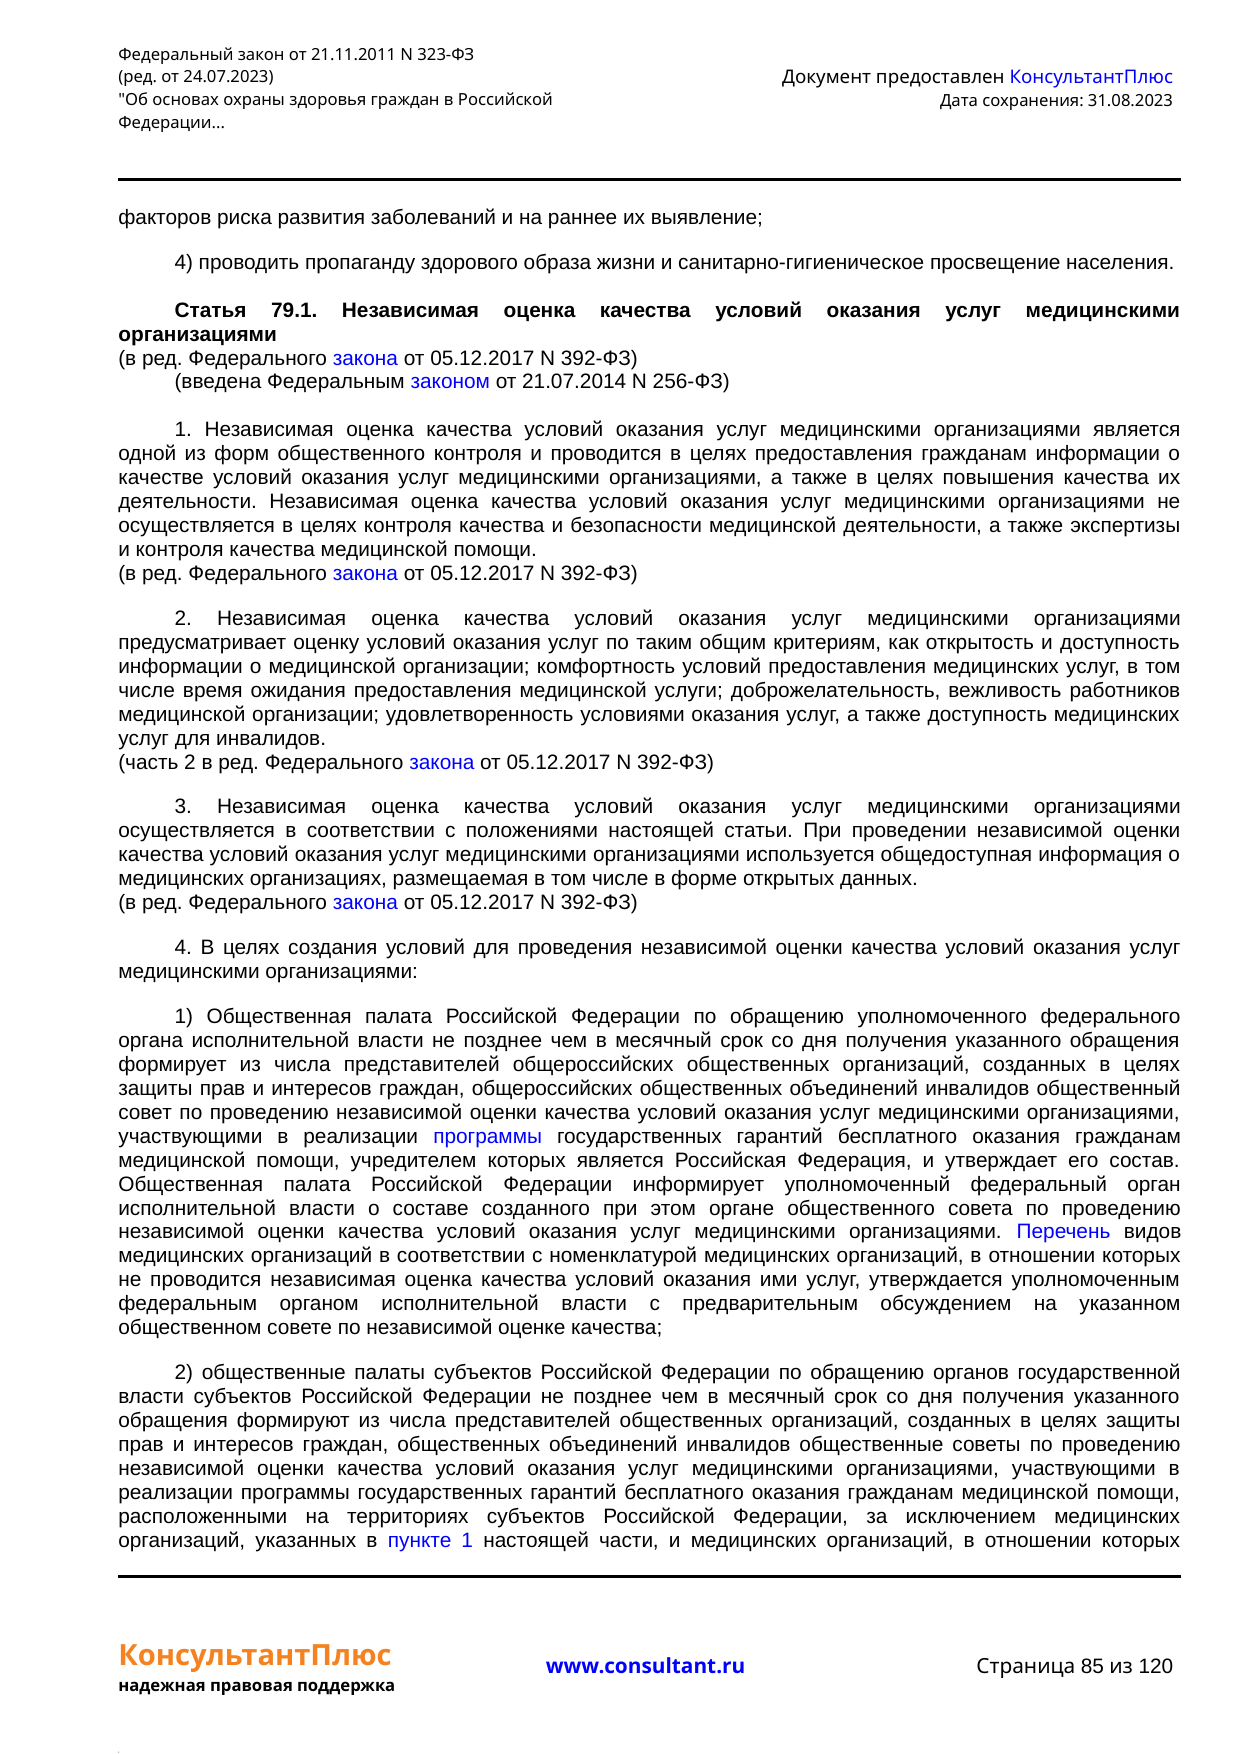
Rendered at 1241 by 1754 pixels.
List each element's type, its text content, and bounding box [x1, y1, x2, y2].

text 2. Независимая оценка качества условий оказания услуг медицинскими организациями предусматривает оценку условий оказания услуг по таким общим критериям, как открытость и доступность информации о медицинской организации; комфортность условий предоставления медицинских услуг, в том числе время ожидания предоставления медицинской услуги; доброжелательность, вежливость работников медицинской организации; удовлетворенность условиями оказания услуг, а также доступность медицинских услуг для инвалидов. [118, 606, 1181, 749]
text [118, 205, 1181, 229]
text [118, 1360, 1181, 1552]
text 1) Общественная палата Российской Федерации по обращению уполномоченного федерального органа исполнительной власти не позднее чем в месячный срок со дня получения указанного обращения формирует из числа представителей общероссийских общественных организаций, созданных в целях защиты прав и интересов граждан, общероссийских общественных объединений инвалидов общественный совет по проведению независимой оценки качества условий оказания услуг медицинскими организациями, участвующими в реализации программы государственных гарантий бесплатного оказания гражданам медицинской помощи, учредителем которых является Российская Федерация, и утверждает его состав. Общественная палата Российской Федерации информирует уполномоченный федеральный орган исполнительной власти о составе созданного при этом органе общественного совета по проведению независимой оценки качества условий оказания услуг медицинскими организациями. Перечень видов медицинских организаций в соответствии с номенклатурой медицинских организаций, в отношении которых не проводится независимая оценка качества условий оказания ими услуг, утверждается уполномоченным федеральным органом исполнительной власти с предварительным обсуждением на указанном общественном совете по независимой оценке качества; [118, 1004, 1181, 1339]
text 3. Независимая оценка качества условий оказания услуг медицинскими организациями осуществляется в соответствии с положениями настоящей статьи. При проведении независимой оценки качества условий оказания услуг медицинскими организациями используется общедоступная информация о медицинских организациях, размещаемая в том числе в форме открытых данных. [118, 794, 1181, 890]
text 4) проводить пропаганду здорового образа жизни и санитарно-гигиеническое просвещение населения. [118, 249, 1181, 273]
text (в ред. Федерального закона от 05.12.2017 N 392-ФЗ) [118, 345, 1181, 369]
text 1. Независимая оценка качества условий оказания услуг медицинскими организациями является одной из форм общественного контроля и проводится в целях предоставления гражданам информации о качестве условий оказания услуг медицинскими организациями, а также в целях повышения качества их деятельности. Независимая оценка качества условий оказания услуг медицинскими организациями не осуществляется в целях контроля качества и безопасности медицинской деятельности, а также экспертизы и контроля качества медицинской помощи. [118, 417, 1181, 561]
text (в ред. Федерального закона от 05.12.2017 N 392-ФЗ) [118, 561, 1181, 585]
title Статья 79.1. Независимая оценка качества условий оказания услуг медицинскими организациями [118, 297, 1181, 345]
text (в ред. Федерального закона от 05.12.2017 N 392-ФЗ) [118, 890, 1181, 914]
text (введена Федеральным законом от 21.07.2014 N 256-ФЗ) [118, 369, 1181, 393]
text (часть 2 в ред. Федерального закона от 05.12.2017 N 392-ФЗ) [118, 749, 1181, 773]
text 4. В целях создания условий для проведения независимой оценки качества условий оказания услуг медицинскими организациями: [118, 935, 1181, 983]
